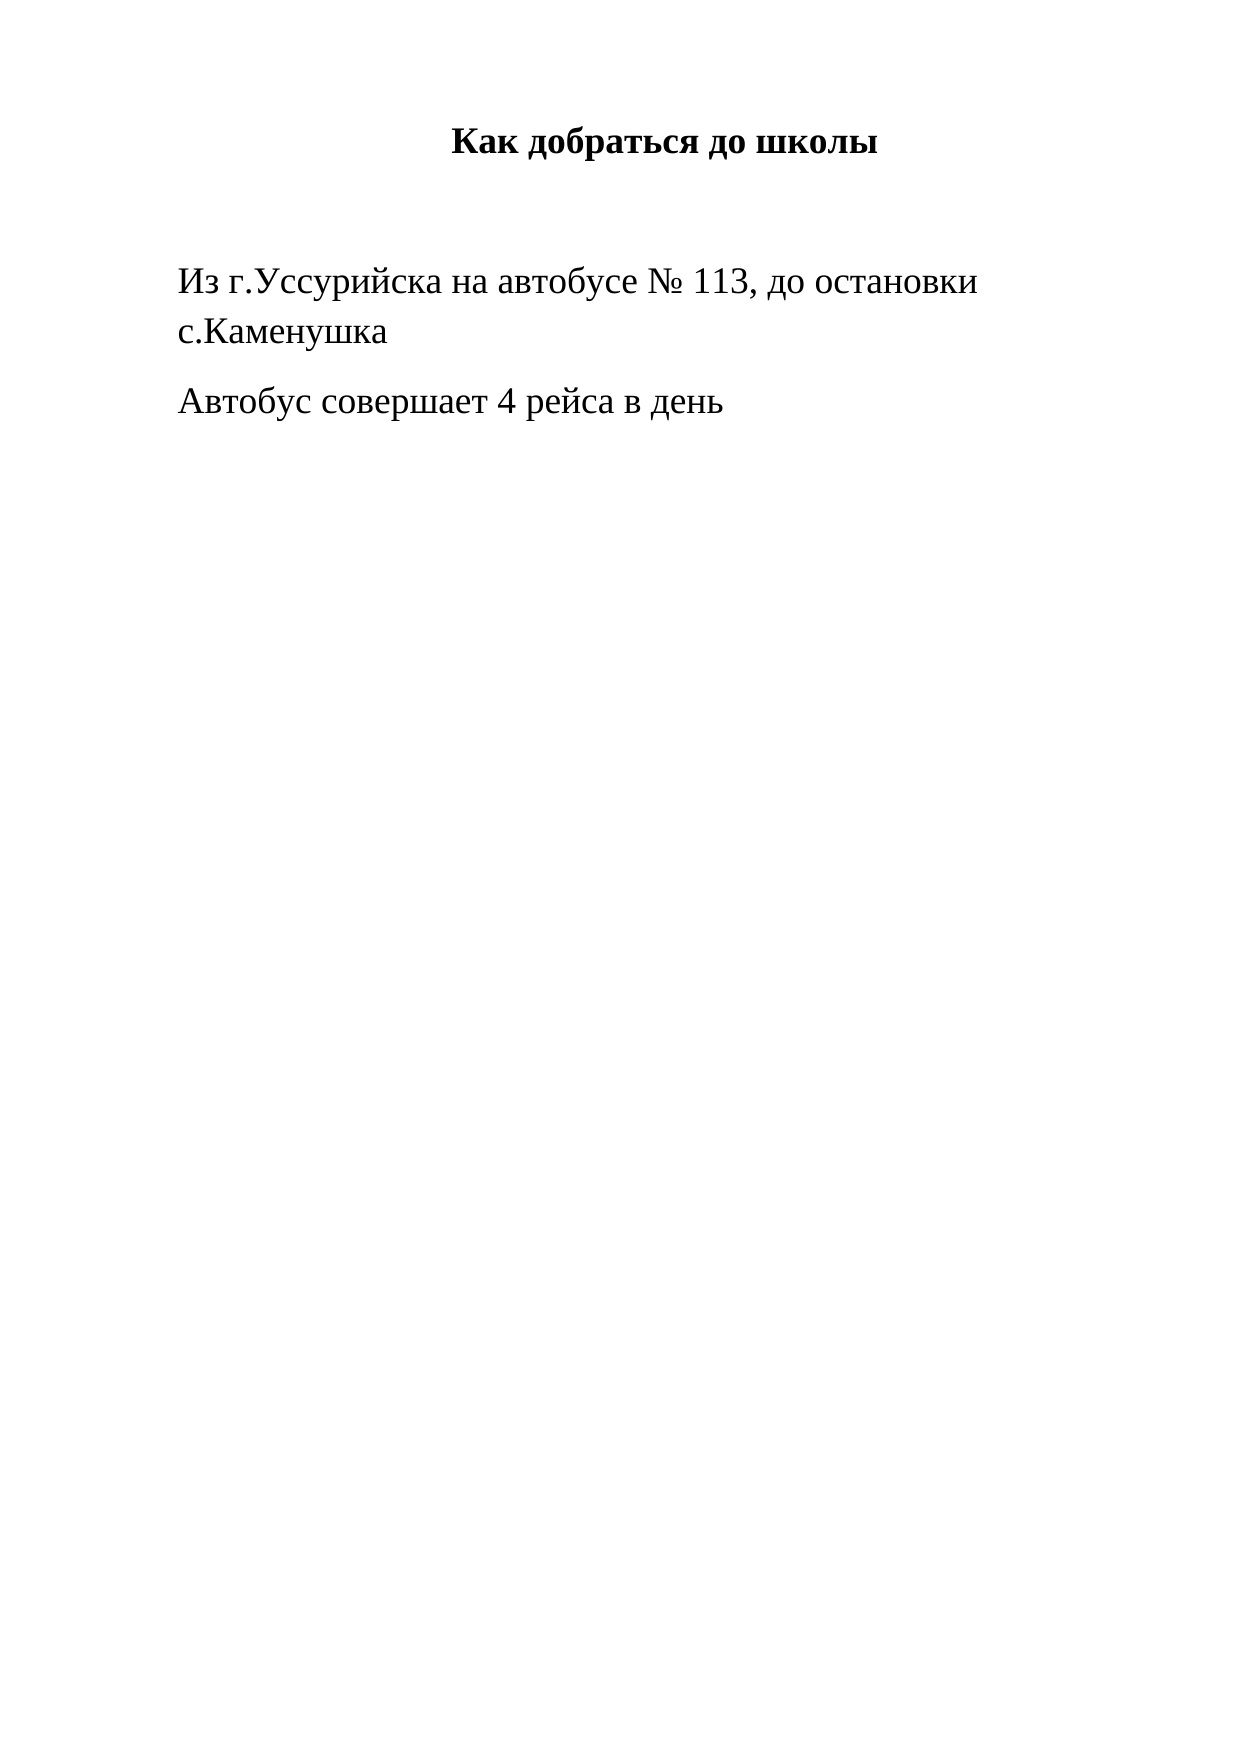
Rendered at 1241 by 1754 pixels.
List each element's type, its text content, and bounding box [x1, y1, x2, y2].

text Как добраться до школы [177, 118, 1152, 161]
text Автобус совершает 4 рейса в день [177, 379, 1152, 422]
text Из г.Уссурийска на автобусе № 113, до остановки с.Каменушка [177, 259, 1152, 352]
